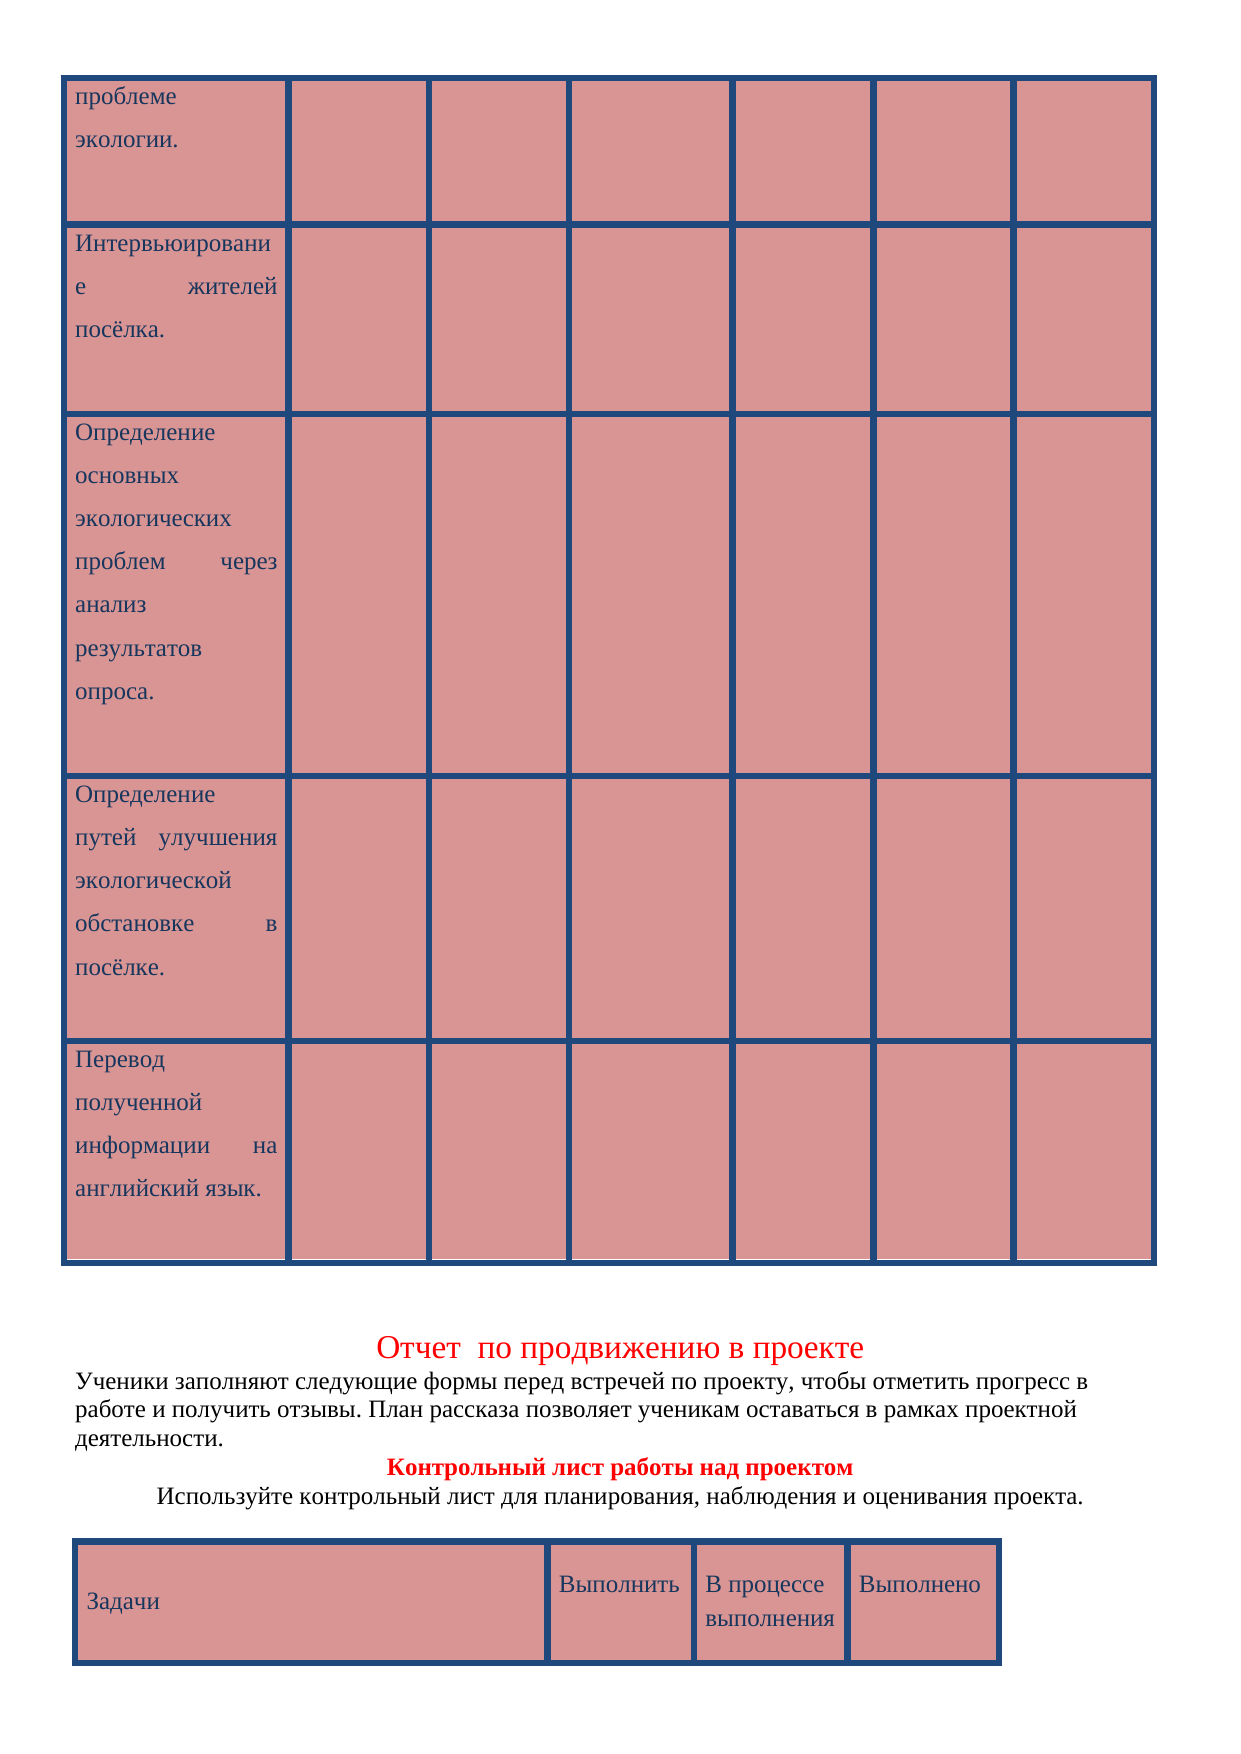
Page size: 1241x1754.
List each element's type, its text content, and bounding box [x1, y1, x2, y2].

table_cell [1017, 81, 1151, 221]
table_cell [572, 417, 729, 773]
table_cell [736, 81, 870, 221]
table_cell Определение основных экологических проблем через анализ результатов опроса. [67, 417, 285, 773]
table_cell [736, 417, 870, 773]
table_cell [432, 779, 566, 1038]
table_header Выполнено [851, 1545, 996, 1660]
table_header Выполнить [551, 1545, 691, 1660]
table_cell [736, 779, 870, 1038]
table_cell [67, 81, 285, 221]
table_cell Интервьюирование жителей посёлка. [67, 228, 285, 411]
table_cell [572, 228, 729, 411]
table_cell [432, 417, 566, 773]
table_cell [877, 417, 1010, 773]
table_cell [877, 779, 1010, 1038]
table_cell [572, 779, 729, 1038]
table_cell [292, 417, 426, 773]
table_cell [1017, 779, 1151, 1038]
table_cell [877, 1044, 1010, 1259]
table_cell [1017, 228, 1151, 411]
table_cell [572, 1044, 729, 1259]
table_header В процессе выполнения [697, 1545, 844, 1660]
table_cell [1017, 1044, 1151, 1259]
table_cell [736, 228, 870, 411]
table_cell [432, 228, 566, 411]
table_cell [877, 228, 1010, 411]
table_cell Определение путей улучшения экологической обстановке в посёлке. [67, 779, 285, 1038]
table_header Задачи [78, 1545, 544, 1660]
table_cell [292, 1044, 426, 1259]
table_cell [736, 1044, 870, 1259]
text Ученики заполняют следующие формы перед встречей по проекту, чтобы отметить прогресс в работе и получить отзывы. План рассказа позволяет ученикам оставаться в рамках проектной деятельности. [75, 1366, 1165, 1452]
text Используйте контрольный лист для планирования, наблюдения и оценивания проекта. [75, 1481, 1165, 1509]
table_cell [877, 81, 1010, 221]
text Контрольный лист работы над проектом [75, 1452, 1165, 1481]
table_cell [572, 81, 729, 221]
table_cell [432, 81, 566, 221]
table_cell [292, 779, 426, 1038]
table_cell [292, 81, 426, 221]
table_cell [432, 1044, 566, 1259]
text Отчет по продвижению в проекте [75, 1327, 1165, 1366]
table_cell [292, 228, 426, 411]
table_cell Перевод полученной информации на английский язык. [67, 1044, 285, 1259]
table_cell [1017, 417, 1151, 773]
